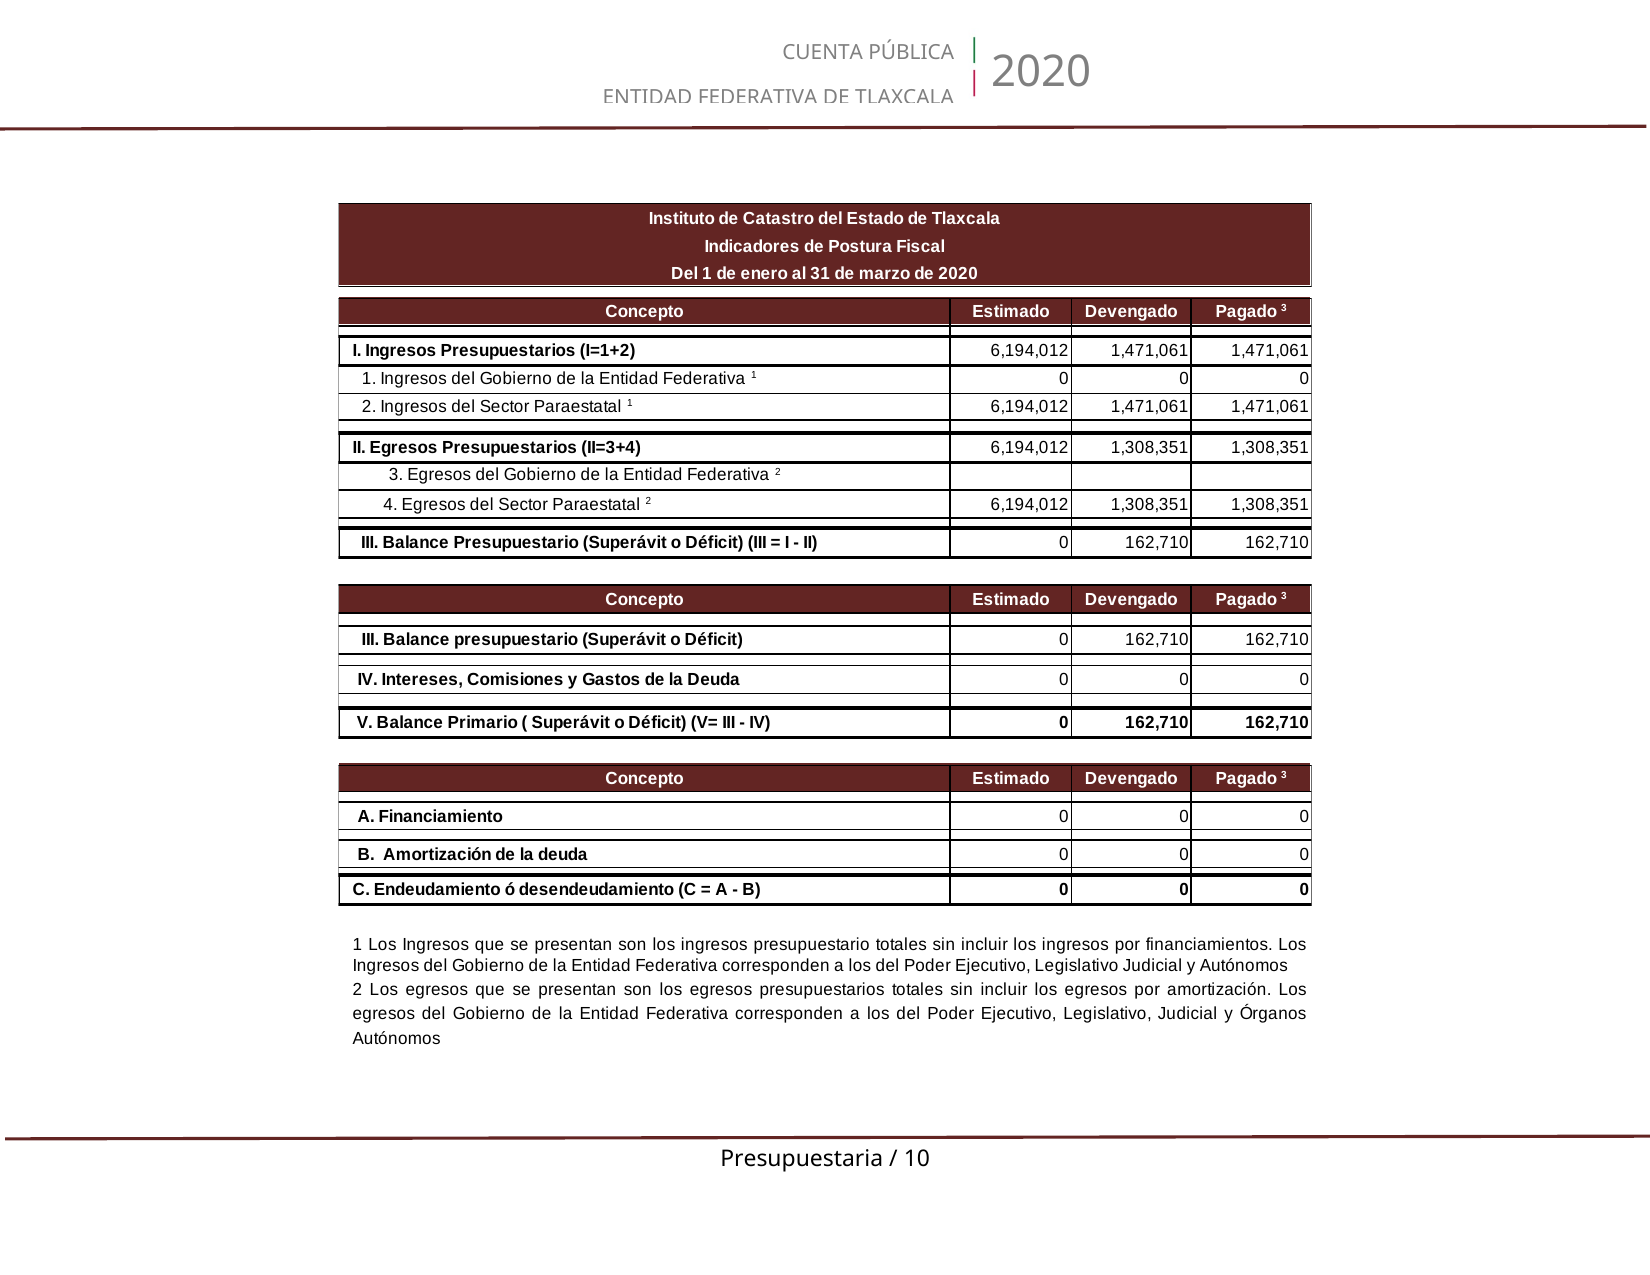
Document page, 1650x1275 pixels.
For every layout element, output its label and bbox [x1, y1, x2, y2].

picture [968, 28, 985, 99]
